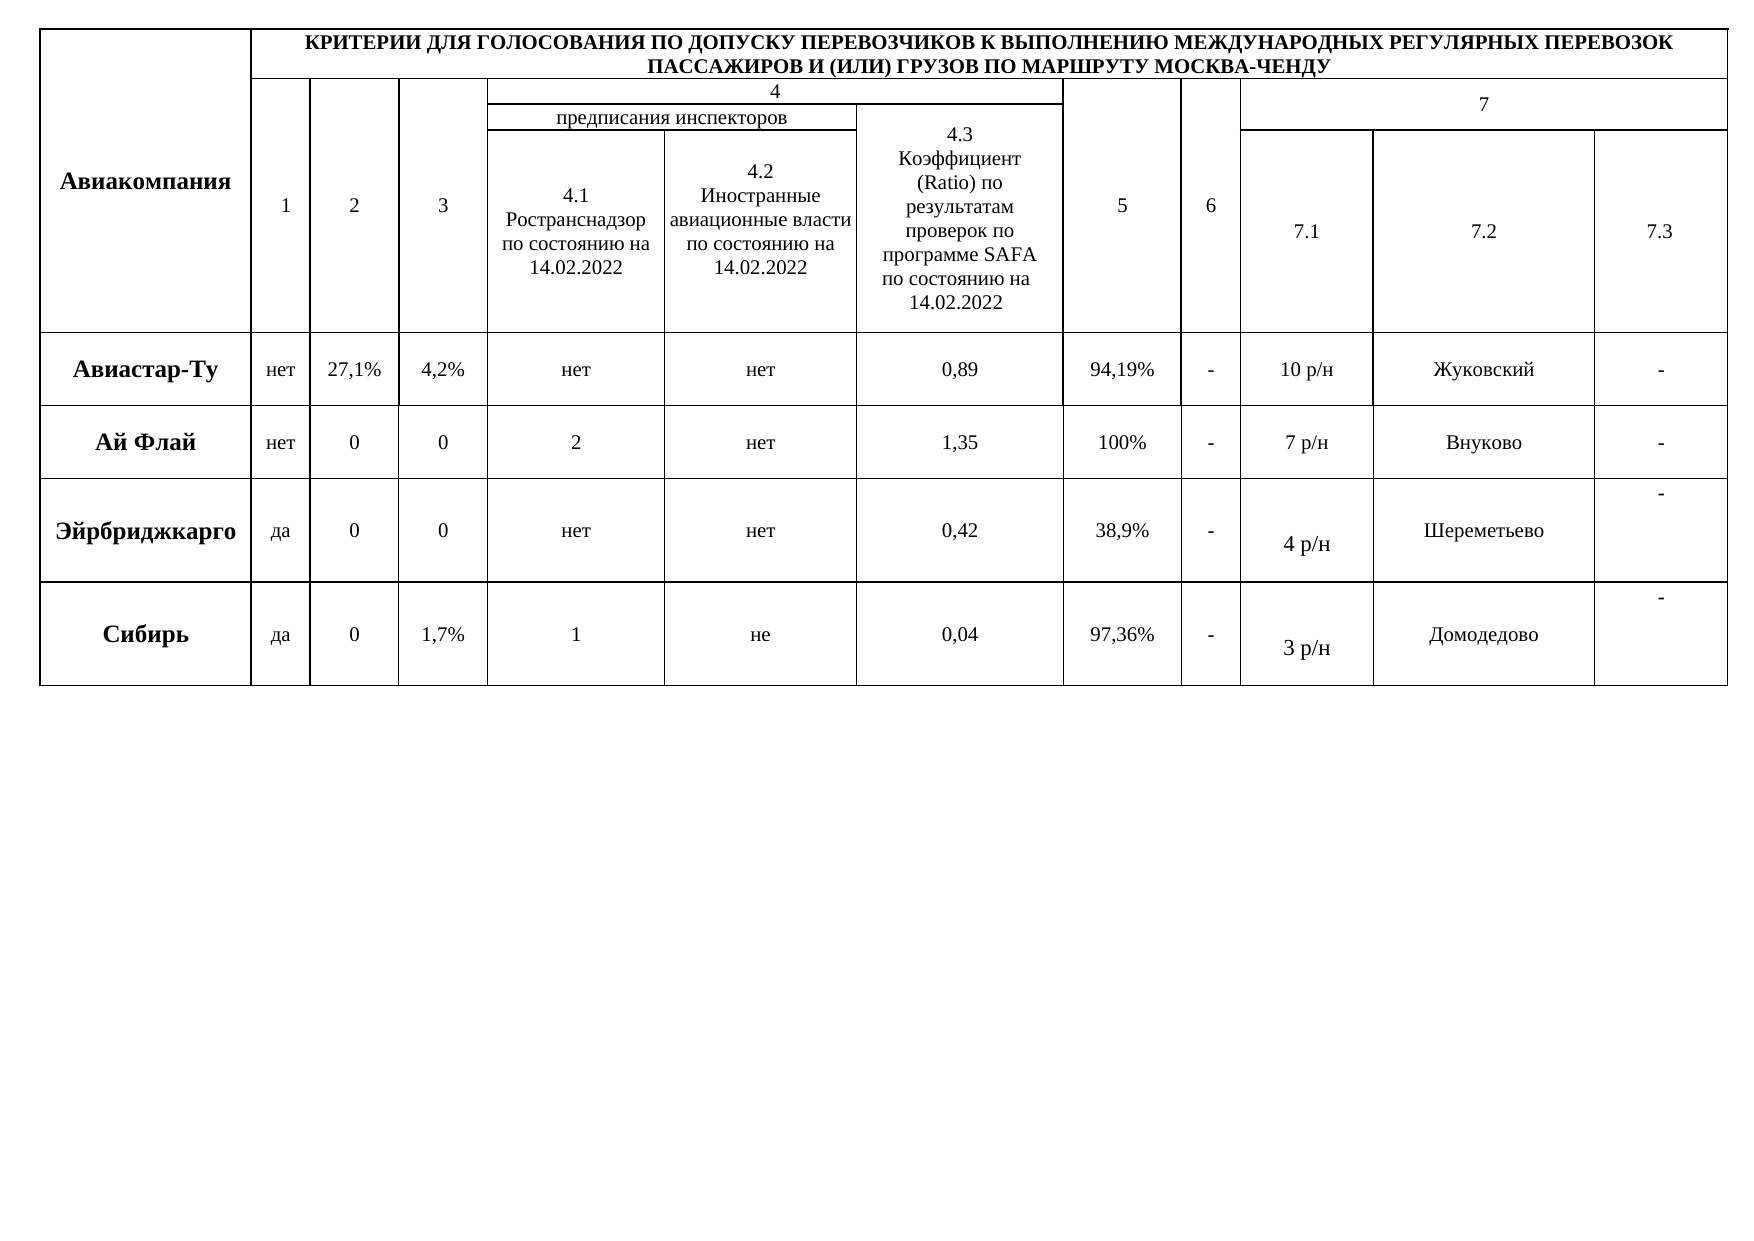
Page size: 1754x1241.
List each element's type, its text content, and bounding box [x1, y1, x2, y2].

table_cell нет [252, 406, 309, 477]
table_cell - [1595, 583, 1727, 685]
table_cell 1 [488, 583, 664, 685]
table_cell не [665, 583, 856, 685]
table_cell предписания инспекторов [488, 105, 856, 129]
table_cell 4.3 Коэффициент (Ratio) по результатам проверок по программе SAFA по состоянию на 14.02.2022 [857, 105, 1062, 331]
table_cell 38,9% [1064, 479, 1181, 581]
table_cell 0,89 [857, 333, 1062, 404]
table_cell 1,7% [399, 583, 487, 685]
table_cell - [1595, 406, 1727, 477]
table_cell нет [665, 406, 856, 477]
table_cell - [1182, 479, 1240, 581]
table_cell Внуково [1374, 406, 1594, 477]
table_cell 97,36% [1064, 583, 1181, 685]
table_cell - [1595, 333, 1727, 404]
table_cell Шереметьево [1374, 479, 1594, 581]
table_cell 6 [1182, 79, 1240, 331]
table_cell 0 [311, 479, 398, 581]
table_cell нет [665, 333, 856, 404]
table_cell Эйрбриджкарго [41, 479, 250, 581]
table_cell 7 р/н [1241, 406, 1373, 477]
table_cell - [1595, 479, 1727, 581]
table_cell Сибирь [41, 583, 250, 685]
table_cell 0 [399, 479, 487, 581]
table_cell Авиастар-Ту [41, 333, 250, 404]
table_cell 4 р/н [1241, 479, 1373, 581]
table_cell - [1182, 333, 1240, 404]
table_cell 27,1% [311, 333, 398, 404]
table_cell 4 [488, 79, 1062, 103]
table_cell Домодедово [1374, 583, 1594, 685]
table_cell 5 [1064, 79, 1180, 331]
table_cell 1 [252, 79, 309, 331]
table_cell 94,19% [1064, 333, 1180, 404]
table_cell 100% [1064, 406, 1181, 477]
table_cell 4.1 Ространснадзор по состоянию на 14.02.2022 [488, 131, 664, 331]
table_cell Ай Флай [41, 406, 250, 477]
table_cell 0,42 [857, 479, 1063, 581]
table_header Авиакомпания [41, 30, 250, 331]
table_cell нет [488, 479, 664, 581]
table_cell 3 р/н [1241, 583, 1373, 685]
table_cell да [252, 479, 309, 581]
table_cell - [1182, 583, 1240, 685]
table_cell 7.2 [1374, 131, 1594, 331]
table_cell 0,04 [857, 583, 1063, 685]
table_cell Жуковский [1374, 333, 1594, 404]
table_cell нет [665, 479, 856, 581]
table_cell 2 [311, 79, 398, 331]
table_cell 0 [311, 583, 398, 685]
table_cell - [1182, 406, 1240, 477]
table_cell 0 [311, 406, 398, 477]
table_cell 2 [488, 406, 664, 477]
table_cell 0 [399, 406, 487, 477]
table_cell 7.3 [1595, 131, 1727, 331]
table_cell 1,35 [857, 406, 1063, 477]
table_cell нет [488, 333, 664, 404]
table_cell 4,2% [400, 333, 487, 404]
table_cell 4.2 Иностранные авиационные власти по состоянию на 14.02.2022 [665, 131, 856, 331]
table_cell 7 [1241, 79, 1727, 129]
table_header КРИТЕРИИ ДЛЯ ГОЛОСОВАНИЯ ПО ДОПУСКУ ПЕРЕВОЗЧИКОВ К ВЫПОЛНЕНИЮ МЕЖДУНАРОДНЫХ РЕГУЛЯРНЫХ ПЕРЕВОЗОК ПАССАЖИРОВ И (ИЛИ) ГРУЗОВ ПО МАРШРУТУ МОСКВА-ЧЕНДУ [252, 30, 1727, 78]
table_cell 10 р/н [1241, 333, 1372, 404]
table_cell да [252, 583, 309, 685]
table_cell 3 [400, 79, 487, 331]
table_cell нет [252, 333, 309, 404]
table_cell 7.1 [1241, 131, 1372, 331]
